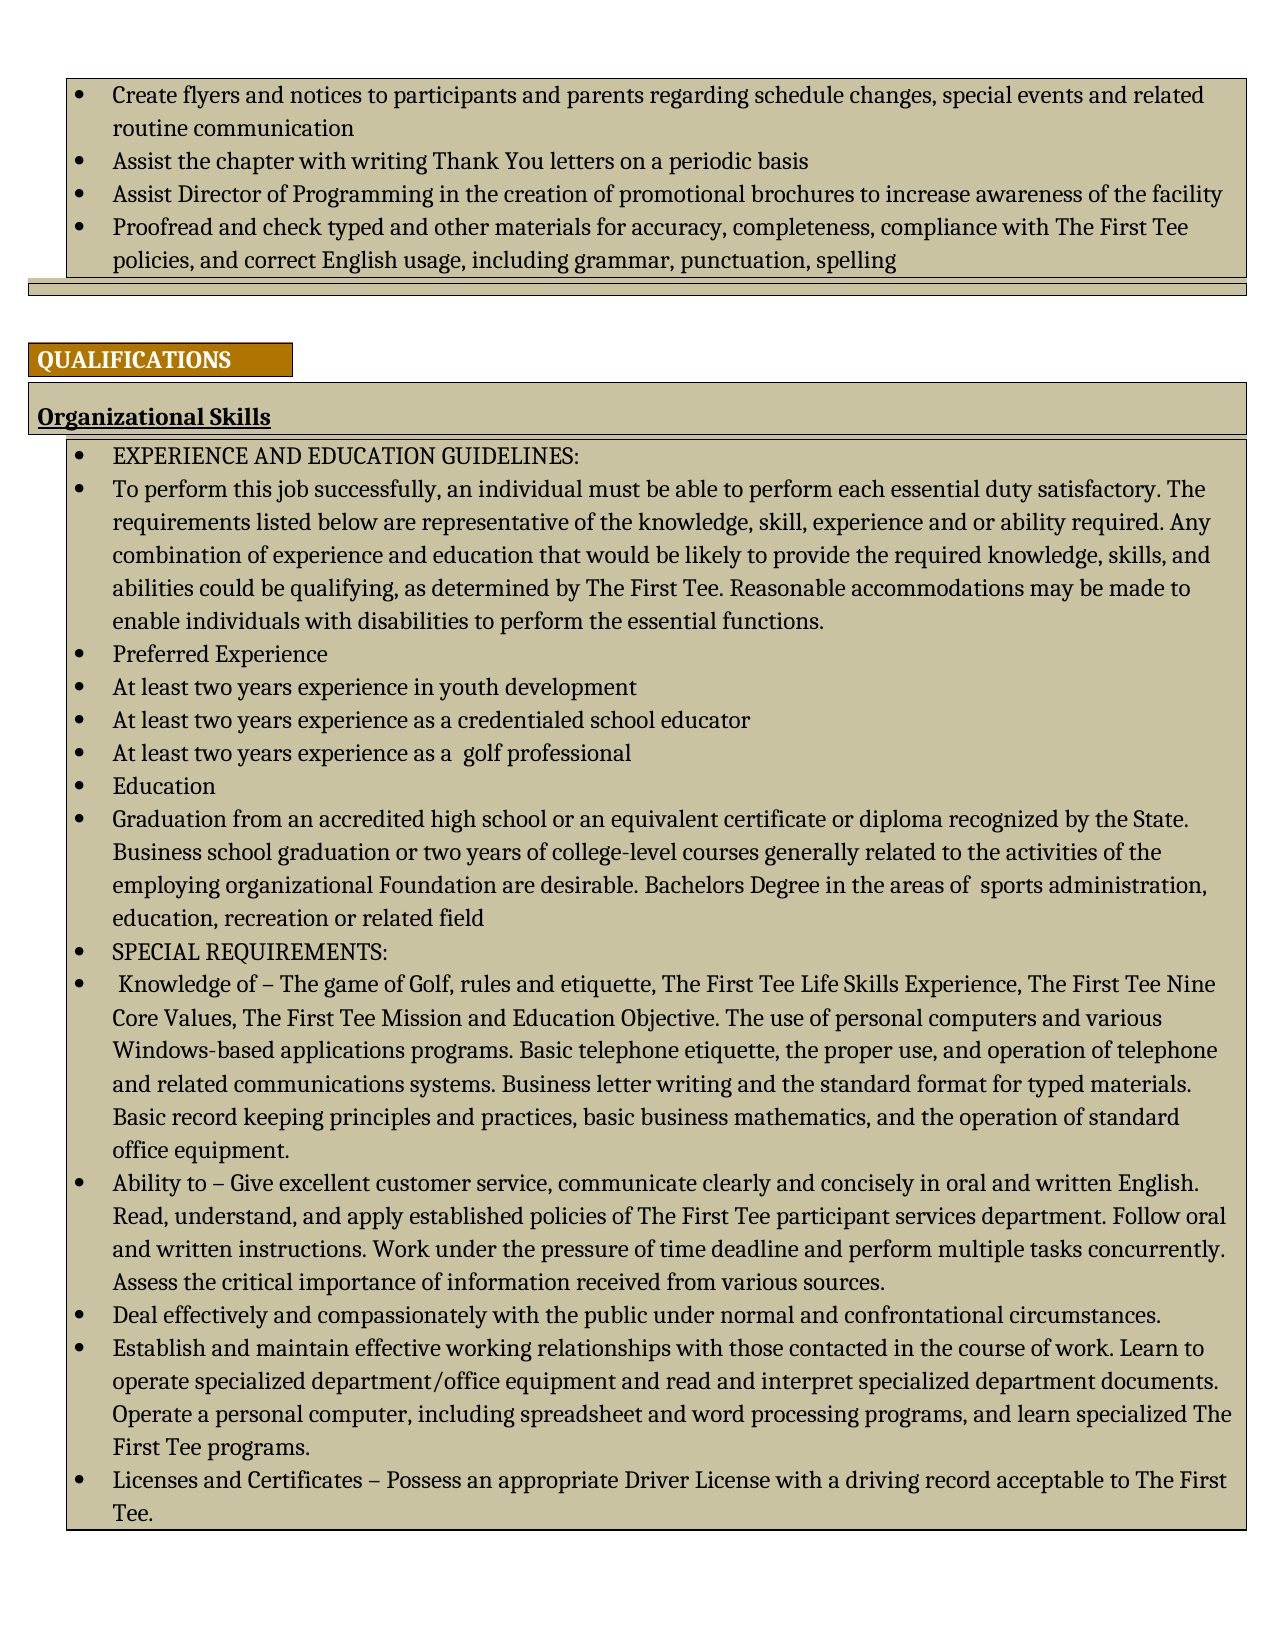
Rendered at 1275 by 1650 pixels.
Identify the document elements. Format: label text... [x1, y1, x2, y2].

list At least two years experience as a golf professional [67, 736, 1246, 768]
list Graduation from an accredited high school or an equivalent certificate or diploma recognized by the State. Business school graduation or two years of college-level courses generally related to the activities of the employing organizational Foundation are desirable. Bachelors Degree in the areas of sports administration, education, recreation or related field [67, 802, 1246, 933]
list Ability to – Give excellent customer service, communicate clearly and concisely in oral and written English. Read, understand, and apply established policies of The First Tee participant services department. Follow oral and written instructions. Work under the pressure of time deadline and perform multiple tasks concurrently. Assess the critical importance of information received from various sources. [67, 1165, 1246, 1296]
text QUALIFICATIONS [29, 344, 292, 376]
list Preferred Experience [67, 637, 1246, 669]
list EXPERIENCE AND EDUCATION GUIDELINES: [67, 440, 1246, 471]
list Establish and maintain effective working relationships with those contacted in the course of work. Learn to operate specialized department/office equipment and read and interpret specialized department documents. Operate a personal computer, including spreadsheet and word processing programs, and learn specialized The First Tee programs. [67, 1331, 1246, 1461]
list Assist the chapter with writing Thank You letters on a periodic basis [67, 144, 1246, 176]
list To perform this job successfully, an individual must be able to perform each essential duty satisfactory. The requirements listed below are representative of the knowledge, skill, experience and or ability required. Any combination of experience and education that would be likely to provide the required knowledge, skills, and abilities could be qualifying, as determined by The First Tee. Reasonable accommodations may be made to enable individuals with disabilities to perform the essential functions. [67, 472, 1246, 636]
list Knowledge of – The game of Golf, rules and etiquette, The First Tee Life Skills Experience, The First Tee Nine Core Values, The First Tee Mission and Education Objective. The use of personal computers and various Windows-based applications programs. Basic telephone etiquette, the proper use, and operation of telephone and related communications systems. Business letter writing and the standard format for typed materials. Basic record keeping principles and practices, basic business mathematics, and the operation of standard office equipment. [67, 967, 1246, 1164]
list Create flyers and notices to participants and parents regarding schedule changes, special events and related routine communication [67, 79, 1246, 143]
list At least two years experience as a credentialed school educator [67, 703, 1246, 735]
list Deal effectively and compassionately with the public under normal and confrontational circumstances. [67, 1297, 1246, 1329]
list At least two years experience in youth development [67, 670, 1246, 702]
list Assist Director of Programming in the creation of promotional brochures to increase awareness of the facility [67, 177, 1246, 209]
list Education [67, 769, 1246, 801]
list Licenses and Certificates – Possess an appropriate Driver License with a driving record acceptable to The First Tee. [67, 1463, 1246, 1529]
text Organizational Skills [29, 400, 1246, 434]
list Proofread and check typed and other materials for accuracy, completeness, compliance with The First Tee policies, and correct English usage, including grammar, punctuation, spelling [67, 210, 1246, 277]
list SPECIAL REQUIREMENTS: [67, 934, 1246, 966]
